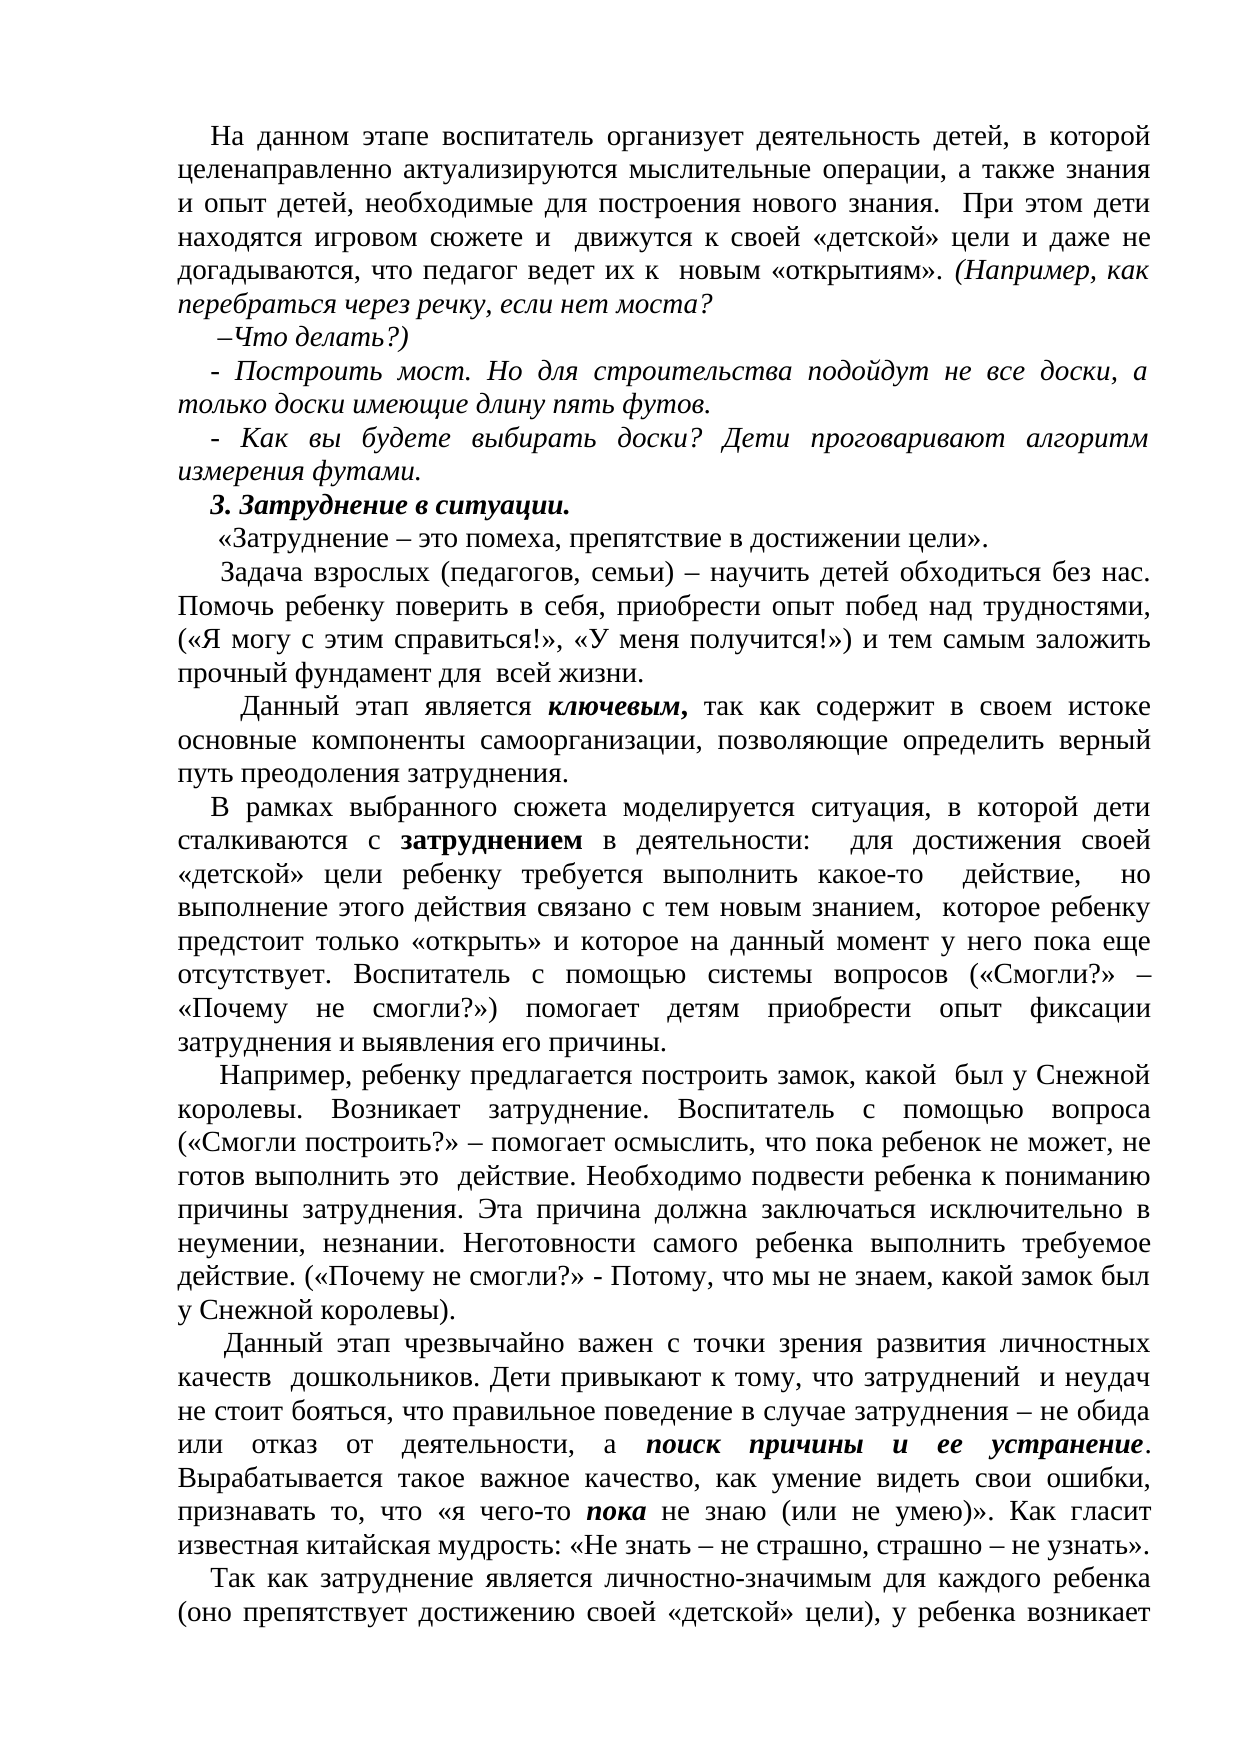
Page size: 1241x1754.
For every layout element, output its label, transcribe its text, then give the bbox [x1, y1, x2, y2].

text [177, 1560, 1152, 1627]
text 3. Затруднение в ситуации. [177, 487, 1152, 521]
text –Что делать?) [177, 319, 1152, 353]
text - Построить мост. Но для строительства подойдут не все доски, а только доски имеющие длину пять футов. [177, 353, 1152, 420]
text Данный этап чрезвычайно важен с точки зрения развития личностных качеств дошкольников. Дети привыкают к тому, что затруднений и неудач не стоит бояться, что правильное поведение в случае затруднения – не обида или отказ от деятельности, а поиск причины и ее устранение. Вырабатывается такое важное качество, как умение видеть свои ошибки, признавать то, что «я чего-то пока не знаю (или не умею)». Как гласит известная китайская мудрость: «Не знать – не страшно, страшно – не узнать». [177, 1326, 1152, 1560]
text - Как вы будете выбирать доски? Дети проговаривают алгоритм измерения футами. [177, 420, 1152, 487]
text В рамках выбранного сюжета моделируется ситуация, в которой дети сталкиваются с затруднением в деятельности: для достижения своей «детской» цели ребенку требуется выполнить какое-то действие, но выполнение этого действия связано с тем новым знанием, которое ребенку предстоит только «открыть» и которое на данный момент у него пока еще отсутствует. Воспитатель с помощью системы вопросов («Смогли?» – «Почему не смогли?») помогает детям приобрести опыт фиксации затруднения и выявления его причины. [177, 789, 1152, 1057]
text Задача взрослых (педагогов, семьи) – научить детей обходиться без нас. Помочь ребенку поверить в себя, приобрести опыт побед над трудностями, («Я могу с этим справиться!», «У меня получится!») и тем самым заложить прочный фундамент для всей жизни. [177, 554, 1152, 688]
text Данный этап является ключевым, так как содержит в своем истоке основные компоненты самоорганизации, позволяющие определить верный путь преодоления затруднения. [177, 688, 1152, 789]
text Например, ребенку предлагается построить замок, какой был у Снежной королевы. Возникает затруднение. Воспитатель с помощью вопроса («Смогли построить?» – помогает осмыслить, что пока ребенок не может, не готов выполнить это действие. Необходимо подвести ребенка к пониманию причины затруднения. Эта причина должна заключаться исключительно в неумении, незнании. Неготовности самого ребенка выполнить требуемое действие. («Почему не смогли?» - Потому, что мы не знаем, какой замок был у Снежной королевы). [177, 1057, 1152, 1326]
text «Затруднение – это помеха, препятствие в достижении цели». [177, 521, 1152, 554]
text На данном этапе воспитатель организует деятельность детей, в которой целенаправленно актуализируются мыслительные операции, а также знания и опыт детей, необходимые для построения нового знания. При этом дети находятся игровом сюжете и движутся к своей «детской» цели и даже не догадываются, что педагог ведет их к новым «открытиям». (Например, как перебраться через речку, если нет моста? [177, 118, 1152, 319]
